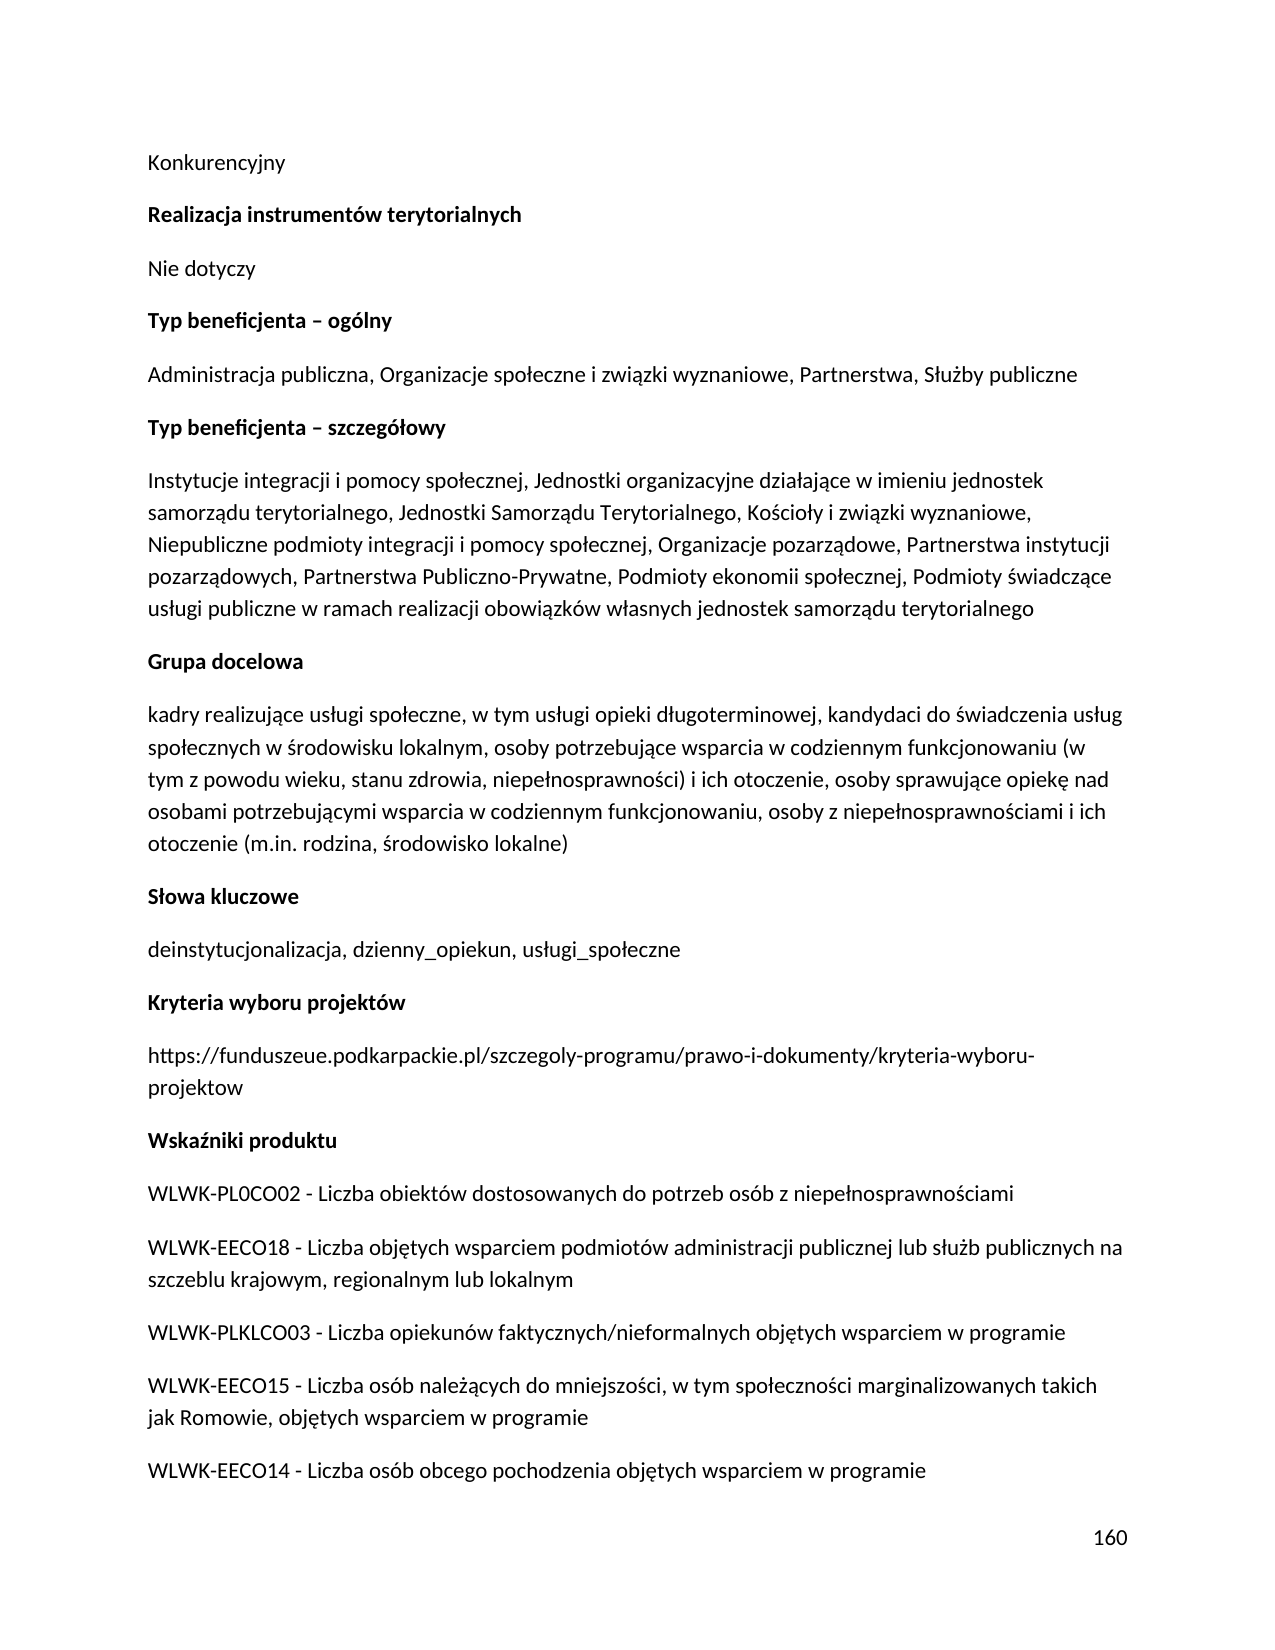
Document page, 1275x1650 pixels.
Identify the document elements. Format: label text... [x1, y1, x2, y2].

text Nie dotyczy [148, 254, 1127, 282]
text Typ beneficjenta – szczegółowy [148, 413, 1127, 441]
text Instytucje integracji i pomocy społecznej, Jednostki organizacyjne działające w imieniu jednostek samorządu terytorialnego, Jednostki Samorządu Terytorialnego, Kościoły i związki wyznaniowe, Niepubliczne podmioty integracji i pomocy społecznej, Organizacje pozarządowe, Partnerstwa instytucji pozarządowych, Partnerstwa Publiczno-Prywatne, Podmioty ekonomii społecznej, Podmioty świadczące usługi publiczne w ramach realizacji obowiązków własnych jednostek samorządu terytorialnego [148, 466, 1127, 622]
text Administracja publiczna, Organizacje społeczne i związki wyznaniowe, Partnerstwa, Służby publiczne [148, 360, 1127, 388]
text Grupa docelowa [148, 647, 1127, 676]
text Słowa kluczowe [148, 882, 1127, 910]
text Realizacja instrumentów terytorialnych [148, 201, 1127, 229]
text Konkurencyjny [148, 148, 1127, 176]
text https://funduszeue.podkarpackie.pl/szczegoly-programu/prawo-i-dokumenty/kryteria-wyboru-projektow [148, 1041, 1127, 1102]
text WLWK-PL0CO02 - Liczba obiektów dostosowanych do potrzeb osób z niepełnosprawnościami [148, 1179, 1127, 1208]
text Wskaźniki produktu [148, 1127, 1127, 1154]
text WLWK-PLKLCO03 - Liczba opiekunów faktycznych/nieformalnych objętych wsparciem w programie [148, 1318, 1127, 1346]
text Typ beneficjenta – ogólny [148, 307, 1127, 335]
text Kryteria wyboru projektów [148, 988, 1127, 1016]
text WLWK-EECO15 - Liczba osób należących do mniejszości, w tym społeczności marginalizowanych takich jak Romowie, objętych wsparciem w programie [148, 1371, 1127, 1431]
text kadry realizujące usługi społeczne, w tym usługi opieki długoterminowej, kandydaci do świadczenia usług społecznych w środowisku lokalnym, osoby potrzebujące wsparcia w codziennym funkcjonowaniu (w tym z powodu wieku, stanu zdrowia, niepełnosprawności) i ich otoczenie, osoby sprawujące opiekę nad osobami potrzebującymi wsparcia w codziennym funkcjonowaniu, osoby z niepełnosprawnościami i ich otoczenie (m.in. rodzina, środowisko lokalne) [148, 701, 1127, 857]
text WLWK-EECO18 - Liczba objętych wsparciem podmiotów administracji publicznej lub służb publicznych na szczeblu krajowym, regionalnym lub lokalnym [148, 1233, 1127, 1293]
text WLWK-EECO14 - Liczba osób obcego pochodzenia objętych wsparciem w programie [148, 1456, 1127, 1484]
text deinstytucjonalizacja, dzienny_opiekun, usługi_społeczne [148, 935, 1127, 963]
